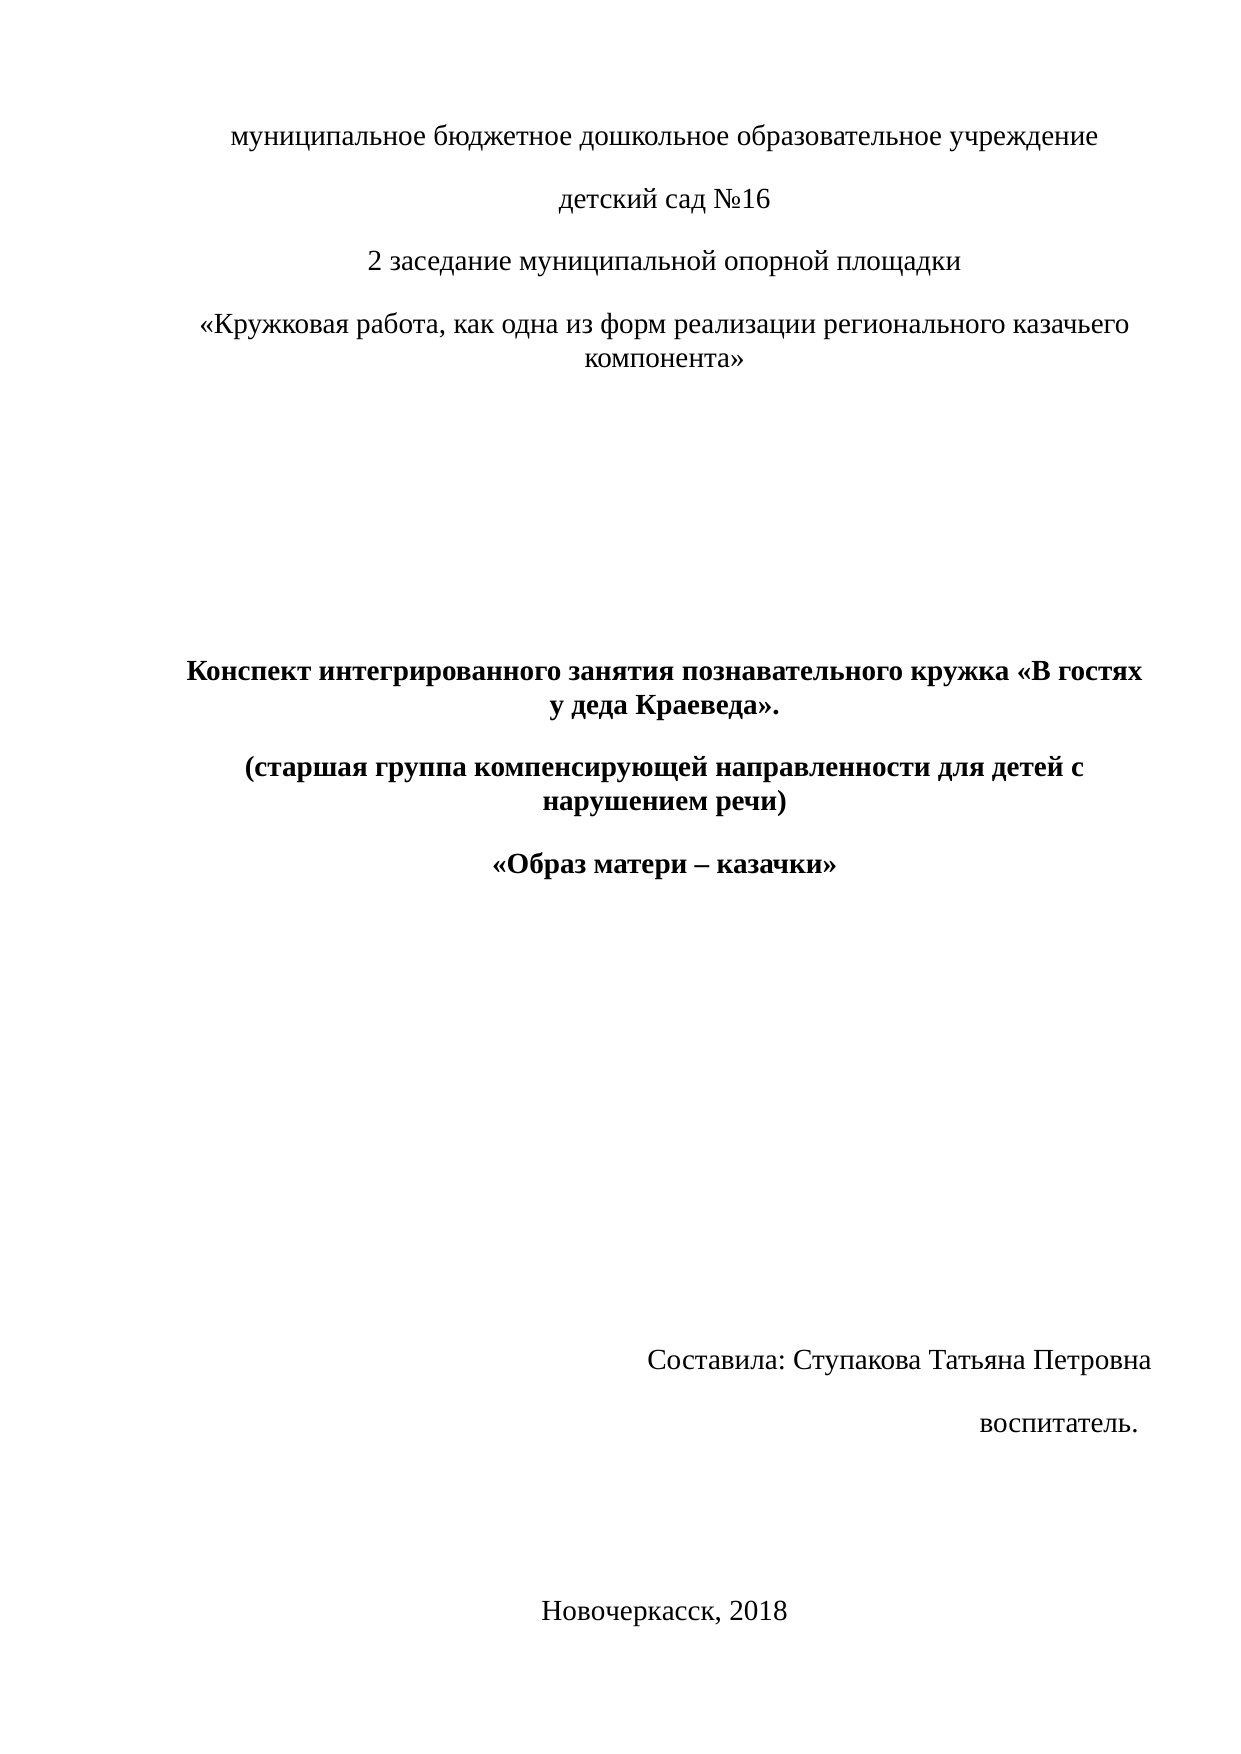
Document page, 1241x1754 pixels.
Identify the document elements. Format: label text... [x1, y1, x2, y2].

text Новочеркасск, 2018 [177, 1593, 1152, 1626]
text (старшая группа компенсирующей направленности для детей с нарушением речи) [177, 749, 1152, 817]
text «Кружковая работа, как одна из форм реализации регионального казачьего компонента» [177, 306, 1152, 373]
text «Образ матери – казачки» [177, 846, 1152, 879]
text Составила: Ступакова Татьяна Петровна [177, 1342, 1152, 1376]
text воспитатель. [177, 1405, 1152, 1438]
text 2 заседание муниципальной опорной площадки [177, 243, 1152, 277]
text муниципальное бюджетное дошкольное образовательное учреждение [177, 118, 1152, 152]
text Конспект интегрированного занятия познавательного кружка «В гостях у деда Краеведа». [177, 653, 1152, 720]
text детский сад №16 [177, 181, 1152, 214]
